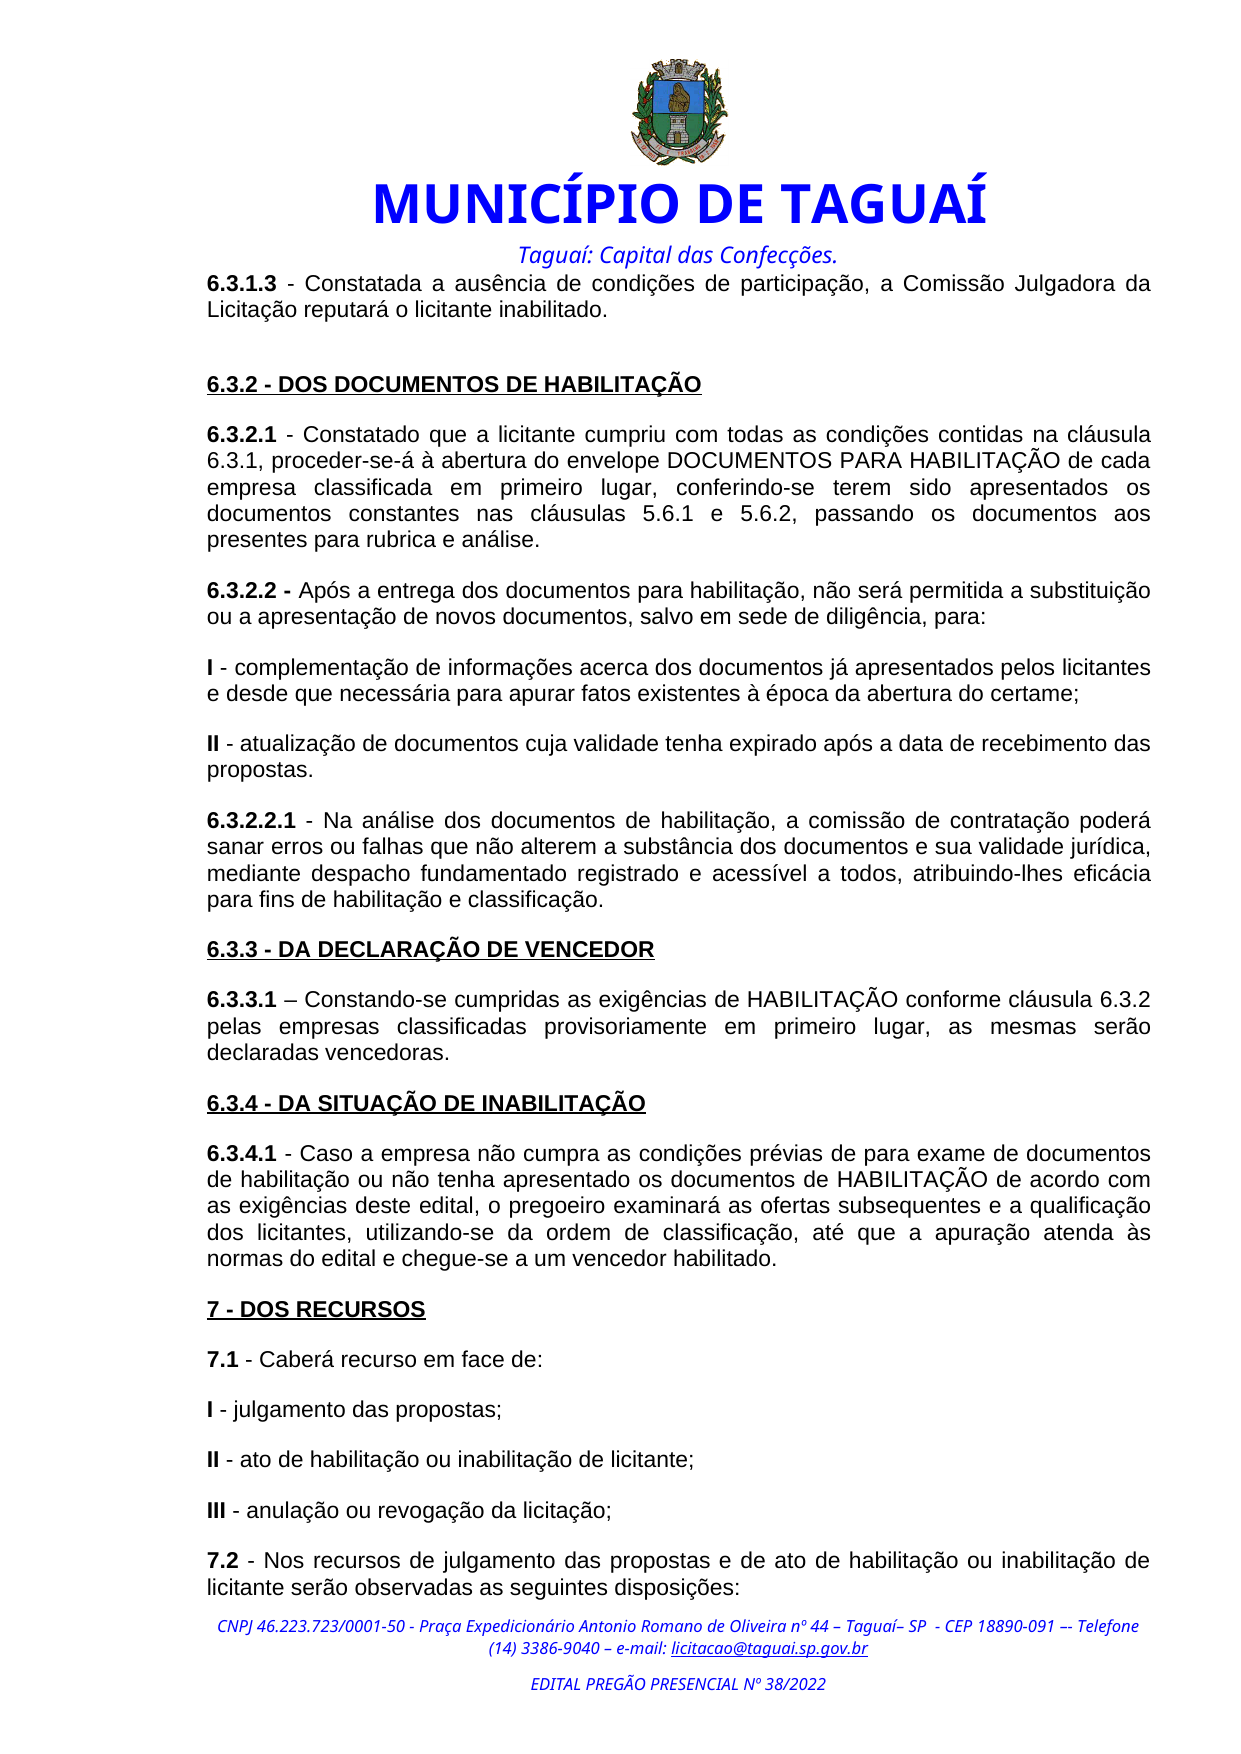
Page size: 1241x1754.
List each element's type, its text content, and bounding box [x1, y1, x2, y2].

text 6.3.3.1 – Constando-se cumpridas as exigências de HABILITAÇÃO conforme cláusula 6.3.2 pelas empresas classificadas provisoriamente em primeiro lugar, as mesmas serão declaradas vencedoras. [207, 986, 1152, 1066]
text III - anulação ou revogação da licitação; [207, 1497, 1152, 1523]
text 6.3.2 - DOS DOCUMENTOS DE HABILITAÇÃO [207, 371, 1152, 397]
text 7.2 - Nos recursos de julgamento das propostas e de ato de habilitação ou inabilitação de licitante serão observadas as seguintes disposições: [207, 1547, 1152, 1600]
text 6.3.2.1 - Constatado que a licitante cumpriu com todas as condições contidas na cláusula 6.3.1, proceder-se-á à abertura do envelope DOCUMENTOS PARA HABILITAÇÃO de cada empresa classificada em primeiro lugar, conferindo-se terem sido apresentados os documentos constantes nas cláusulas 5.6.1 e 5.6.2, passando os documentos aos presentes para rubrica e análise. [207, 421, 1152, 553]
text II - atualização de documentos cuja validade tenha expirado após a data de recebimento das propostas. [207, 730, 1152, 783]
text 6.3.4.1 - Caso a empresa não cumpra as condições prévias de para exame de documentos de habilitação ou não tenha apresentado os documentos de HABILITAÇÃO de acordo com as exigências deste edital, o pregoeiro examinará as ofertas subsequentes e a qualificação dos licitantes, utilizando-se da ordem de classificação, até que a apuração atenda às normas do edital e chegue-se a um vencedor habilitado. [207, 1140, 1152, 1272]
text I - complementação de informações acerca dos documentos já apresentados pelos licitantes e desde que necessária para apurar fatos existentes à época da abertura do certame; [207, 653, 1152, 706]
text 6.3.3 - DA DECLARAÇÃO DE VENCEDOR [207, 936, 1152, 962]
text 6.3.1.3 - Constatada a ausência de condições de participação, a Comissão Julgadora da Licitação reputará o licitante inabilitado. [207, 270, 1152, 323]
text 7 - DOS RECURSOS [207, 1296, 1152, 1322]
text 6.3.2.2 - Após a entrega dos documentos para habilitação, não será permitida a substituição ou a apresentação de novos documentos, salvo em sede de diligência, para: [207, 577, 1152, 629]
text 7.1 - Caberá recurso em face de: [207, 1346, 1152, 1372]
text 6.3.2.2.1 - Na análise dos documentos de habilitação, a comissão de contratação poderá sanar erros ou falhas que não alterem a substância dos documentos e sua validade jurídica, mediante despacho fundamentado registrado e acessível a todos, atribuindo-lhes eficácia para fins de habilitação e classificação. [207, 807, 1152, 912]
text II - ato de habilitação ou inabilitação de licitante; [207, 1446, 1152, 1473]
text I - julgamento das propostas; [207, 1396, 1152, 1422]
text 6.3.4 - DA SITUAÇÃO DE INABILITAÇÃO [207, 1089, 1152, 1116]
